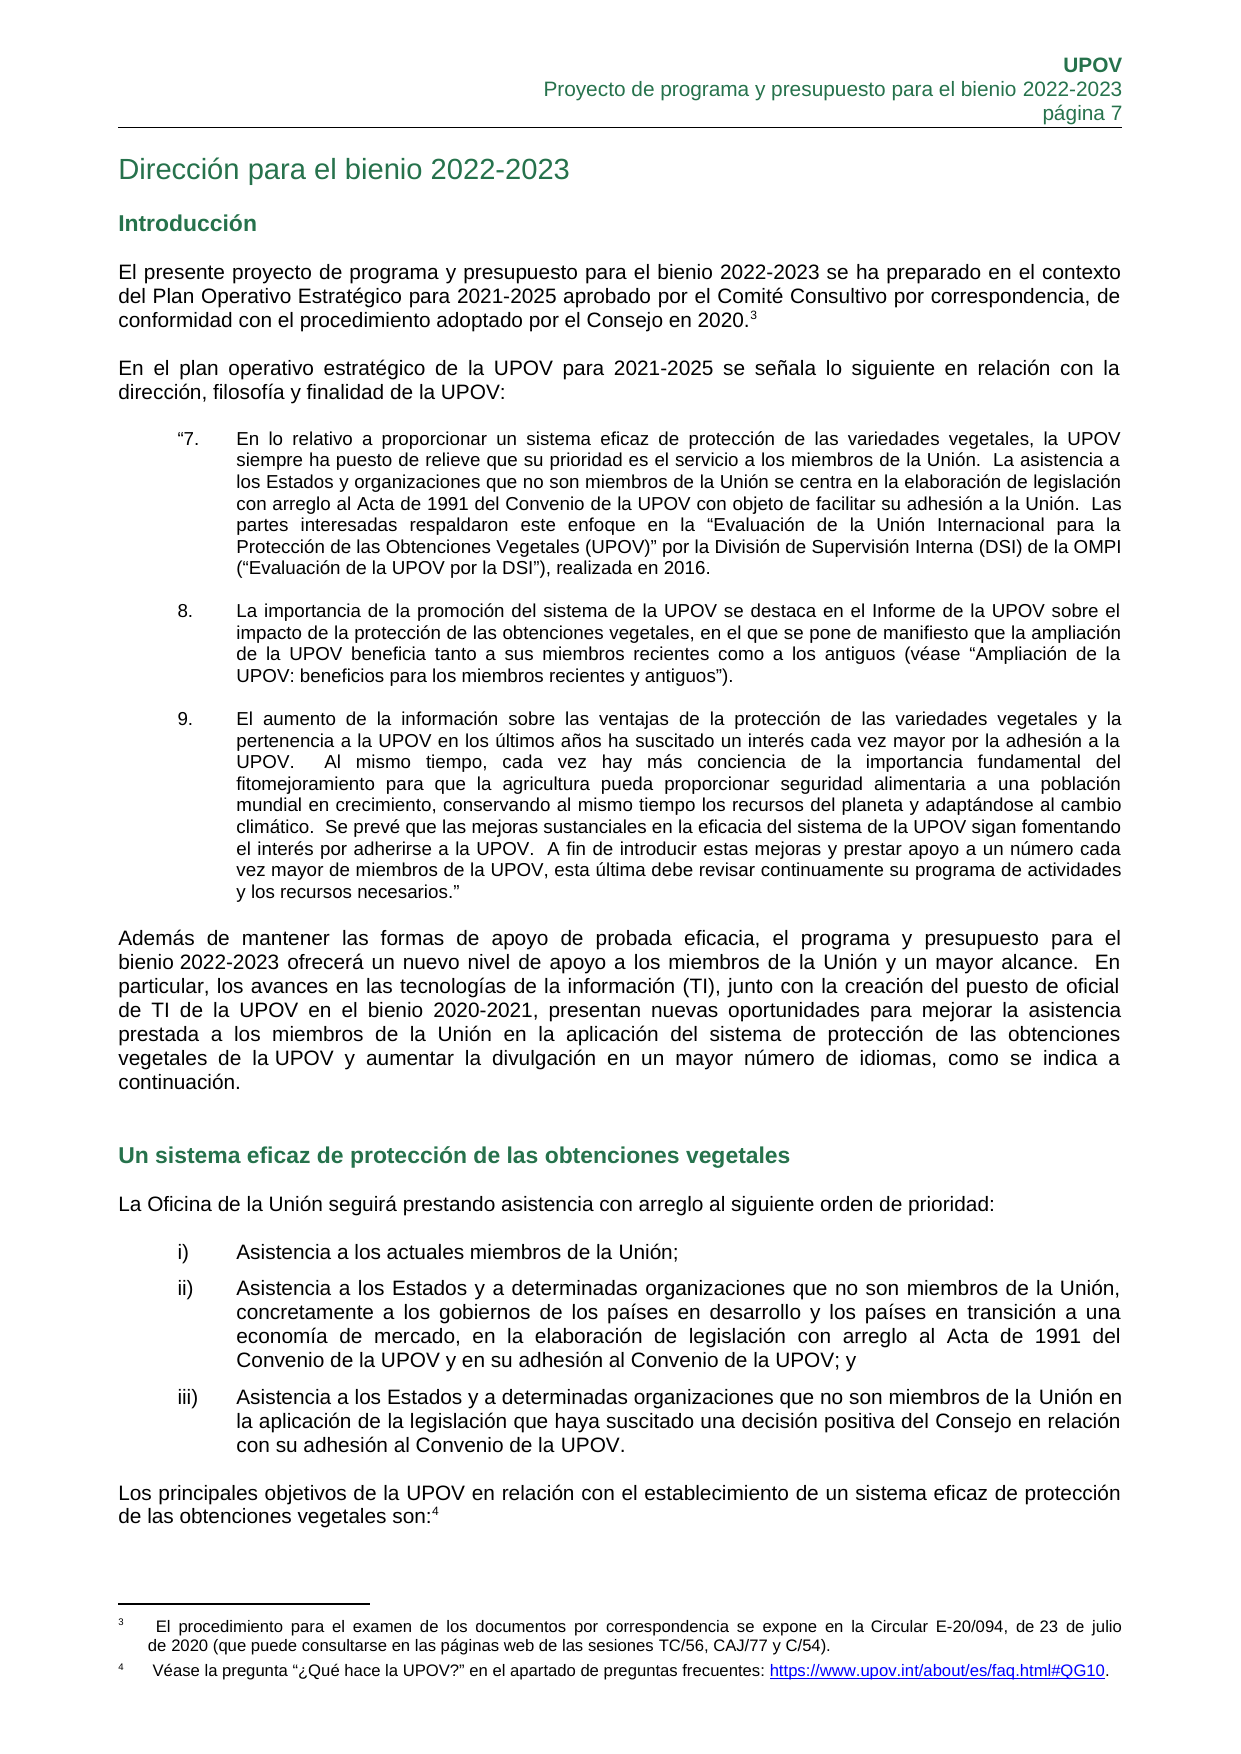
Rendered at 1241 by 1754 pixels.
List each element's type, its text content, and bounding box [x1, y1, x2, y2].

text iii) Asistencia a los Estados y a determinadas organizaciones que no son miembros de la Unión en la aplicación de la legislación que haya suscitado una decisión positiva del Consejo en relación con su adhesión al Convenio de la UPOV. [177, 1384, 1122, 1456]
list Los principales objetivos de la UPOV en relación con el establecimiento de un sistema eficaz de protección de las obtenciones vegetales son: [118, 1480, 1122, 1528]
text “7. En lo relativo a proporcionar un sistema eficaz de protección de las variedades vegetales, la UPOV siempre ha puesto de relieve que su prioridad es el servicio a los miembros de la Unión. La asistencia a los Estados y organizaciones que no son miembros de la Unión se centra en la elaboración de legislación con arreglo al Acta de 1991 del Convenio de la UPOV con objeto de facilitar su adhesión a la Unión. Las partes interesadas respaldaron este enfoque en la “Evaluación de la Unión Internacional para la Protección de las Obtenciones Vegetales (UPOV)” por la División de Supervisión Interna (DSI) de la OMPI (“Evaluación de la UPOV por la DSI”), realizada en 2016. [177, 428, 1122, 578]
text 8. La importancia de la promoción del sistema de la UPOV se destaca en el Informe de la UPOV sobre el impacto de la protección de las obtenciones vegetales, en el que se pone de manifiesto que la ampliación de la UPOV beneficia tanto a sus miembros recientes como a los antiguos (véase “Ampliación de la UPOV: beneficios para los miembros recientes y antiguos”). [177, 600, 1122, 686]
text i) Asistencia a los actuales miembros de la Unión; [177, 1240, 1122, 1264]
subtitle Introducción [118, 209, 1122, 236]
text ii) Asistencia a los Estados y a determinadas organizaciones que no son miembros de la Unión, concretamente a los gobiernos de los países en desarrollo y los países en transición a una economía de mercado, en la elaboración de legislación con arreglo al Acta de 1991 del Convenio de la UPOV y en su adhesión al Convenio de la UPOV; y [177, 1276, 1122, 1372]
subtitle Un sistema eficaz de protección de las obtenciones vegetales [118, 1142, 1122, 1168]
text Además de mantener las formas de apoyo de probada eficacia, el programa y presupuesto para el bienio 2022-2023 ofrecerá un nuevo nivel de apoyo a los miembros de la Unión y un mayor alcance. En particular, los avances en las tecnologías de la información (TI), junto con la creación del puesto de oficial de TI de la UPOV en el bienio 2020-2021, presentan nuevas oportunidades para mejorar la asistencia prestada a los miembros de la Unión en la aplicación del sistema de protección de las obtenciones vegetales de la UPOV y aumentar la divulgación en un mayor número de idiomas, como se indica a continuación. [118, 926, 1122, 1094]
list La Oficina de la Unión seguirá prestando asistencia con arreglo al siguiente orden de prioridad: [118, 1192, 1122, 1216]
text 9. El aumento de la información sobre las ventajas de la protección de las variedades vegetales y la pertenencia a la UPOV en los últimos años ha suscitado un interés cada vez mayor por la adhesión a la UPOV. Al mismo tiempo, cada vez hay más conciencia de la importancia fundamental del fitomejoramiento para que la agricultura pueda proporcionar seguridad alimentaria a una población mundial en crecimiento, conservando al mismo tiempo los recursos del planeta y adaptándose al cambio climático. Se prevé que las mejoras sustanciales en la eficacia del sistema de la UPOV sigan fomentando el interés por adherirse a la UPOV. A fin de introducir estas mejoras y prestar apoyo a un número cada vez mayor de miembros de la UPOV, esta última debe revisar continuamente su programa de actividades y los recursos necesarios.” [177, 708, 1122, 902]
text El presente proyecto de programa y presupuesto para el bienio 2022-2023 se ha preparado en el contexto del Plan Operativo Estratégico para 2021-2025 aprobado por el Comité Consultivo por correspondencia, de conformidad con el procedimiento adoptado por el Consejo en 2020. [118, 260, 1122, 332]
subtitle Dirección para el bienio 2022-2023 [118, 152, 1122, 186]
text En el plan operativo estratégico de la UPOV para 2021-2025 se señala lo siguiente en relación con la dirección, filosofía y finalidad de la UPOV: [118, 356, 1122, 404]
